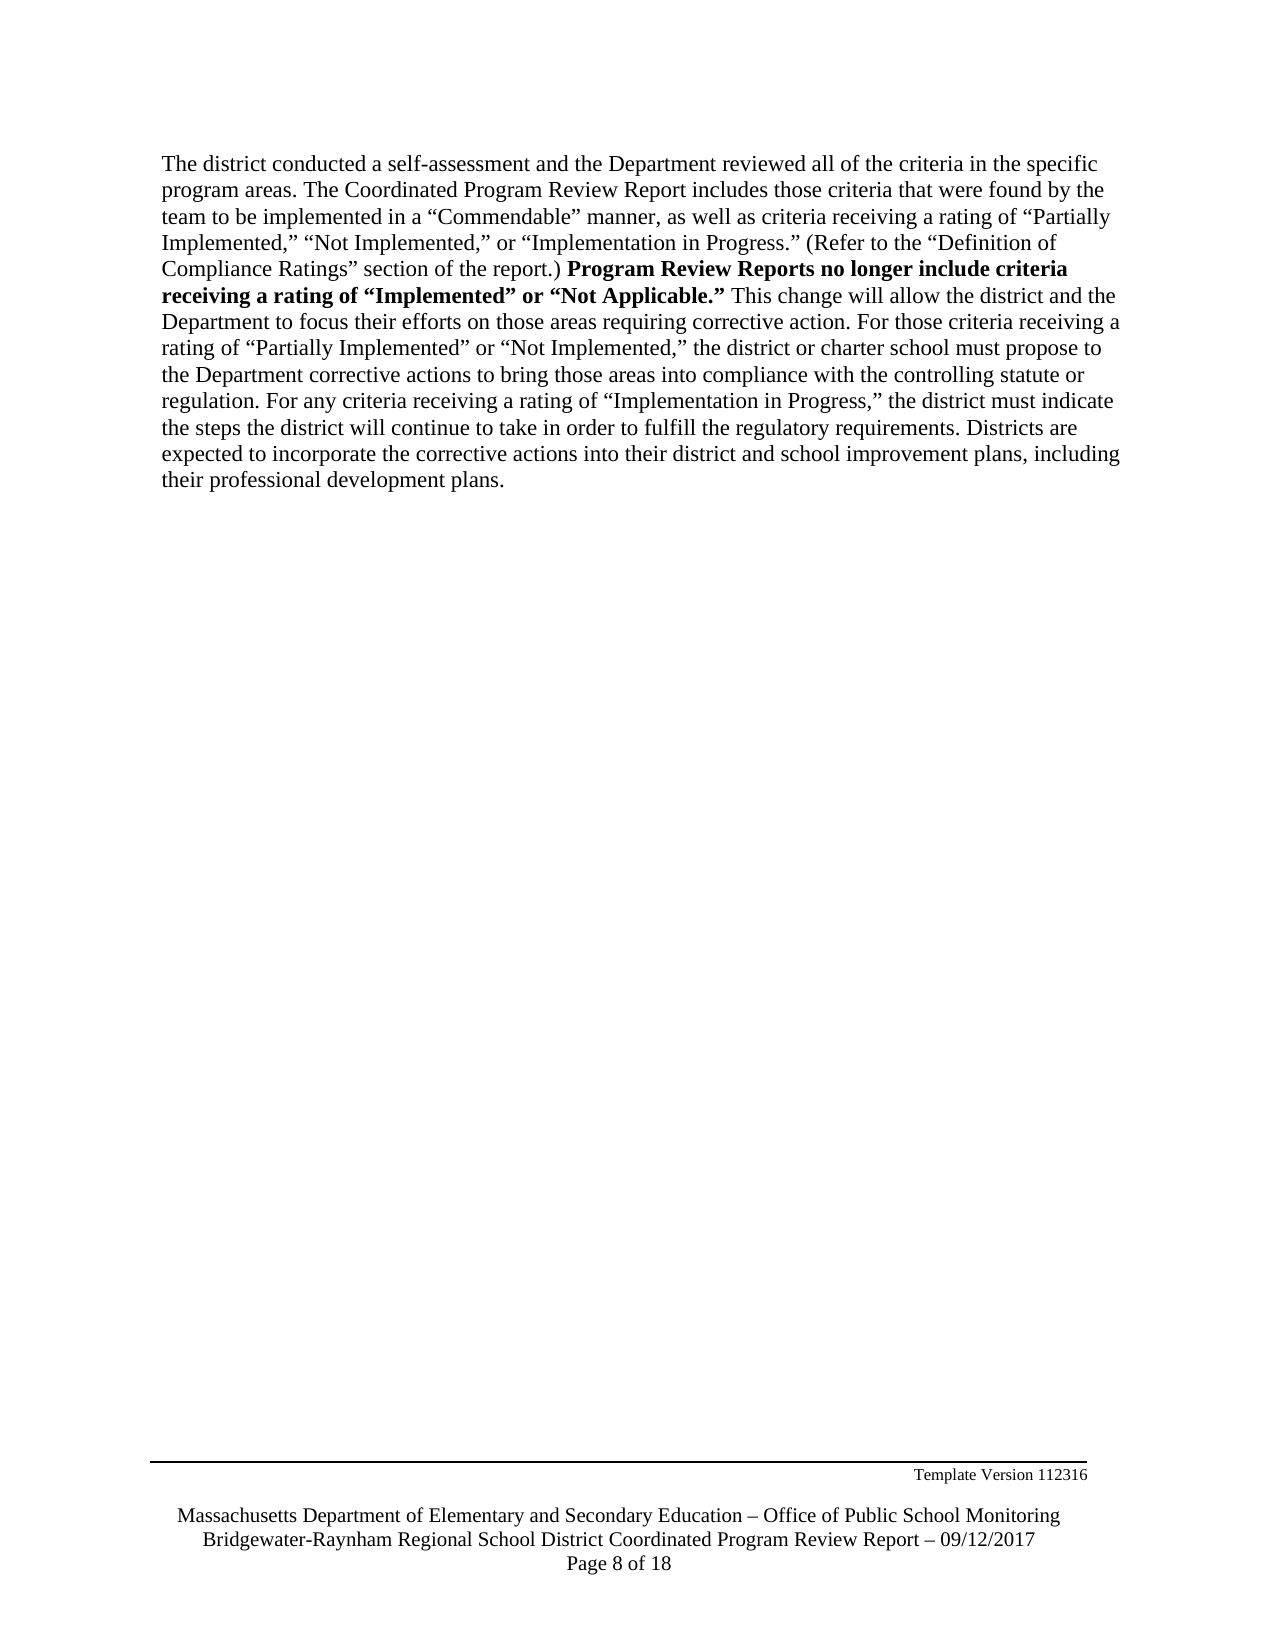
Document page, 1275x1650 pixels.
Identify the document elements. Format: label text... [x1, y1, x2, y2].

table_header The district conducted a self-assessment and the Department reviewed all of the criteria in the specific program areas. The Coordinated Program Review Report includes those criteria that were found by the team to be implemented in a “Commendable” manner, as well as criteria receiving a rating of “Partially Implemented,” “Not Implemented,” or “Implementation in Progress.” (Refer to the “Definition of Compliance Ratings” section of the report.) Program Review Reports no longer include criteria receiving a rating of “Implemented” or “Not Applicable.” This change will allow the district and the Department to focus their efforts on those areas requiring corrective action. For those criteria receiving a rating of “Partially Implemented” or “Not Implemented,” the district or charter school must propose to the Department corrective actions to bring those areas into compliance with the controlling statute or regulation. For any criteria receiving a rating of “Implementation in Progress,” the district must indicate the steps the district will continue to take in order to fulfill the regulatory requirements. Districts are expected to incorporate the corrective actions into their district and school improvement plans, including their professional development plans. [150, 150, 1136, 493]
